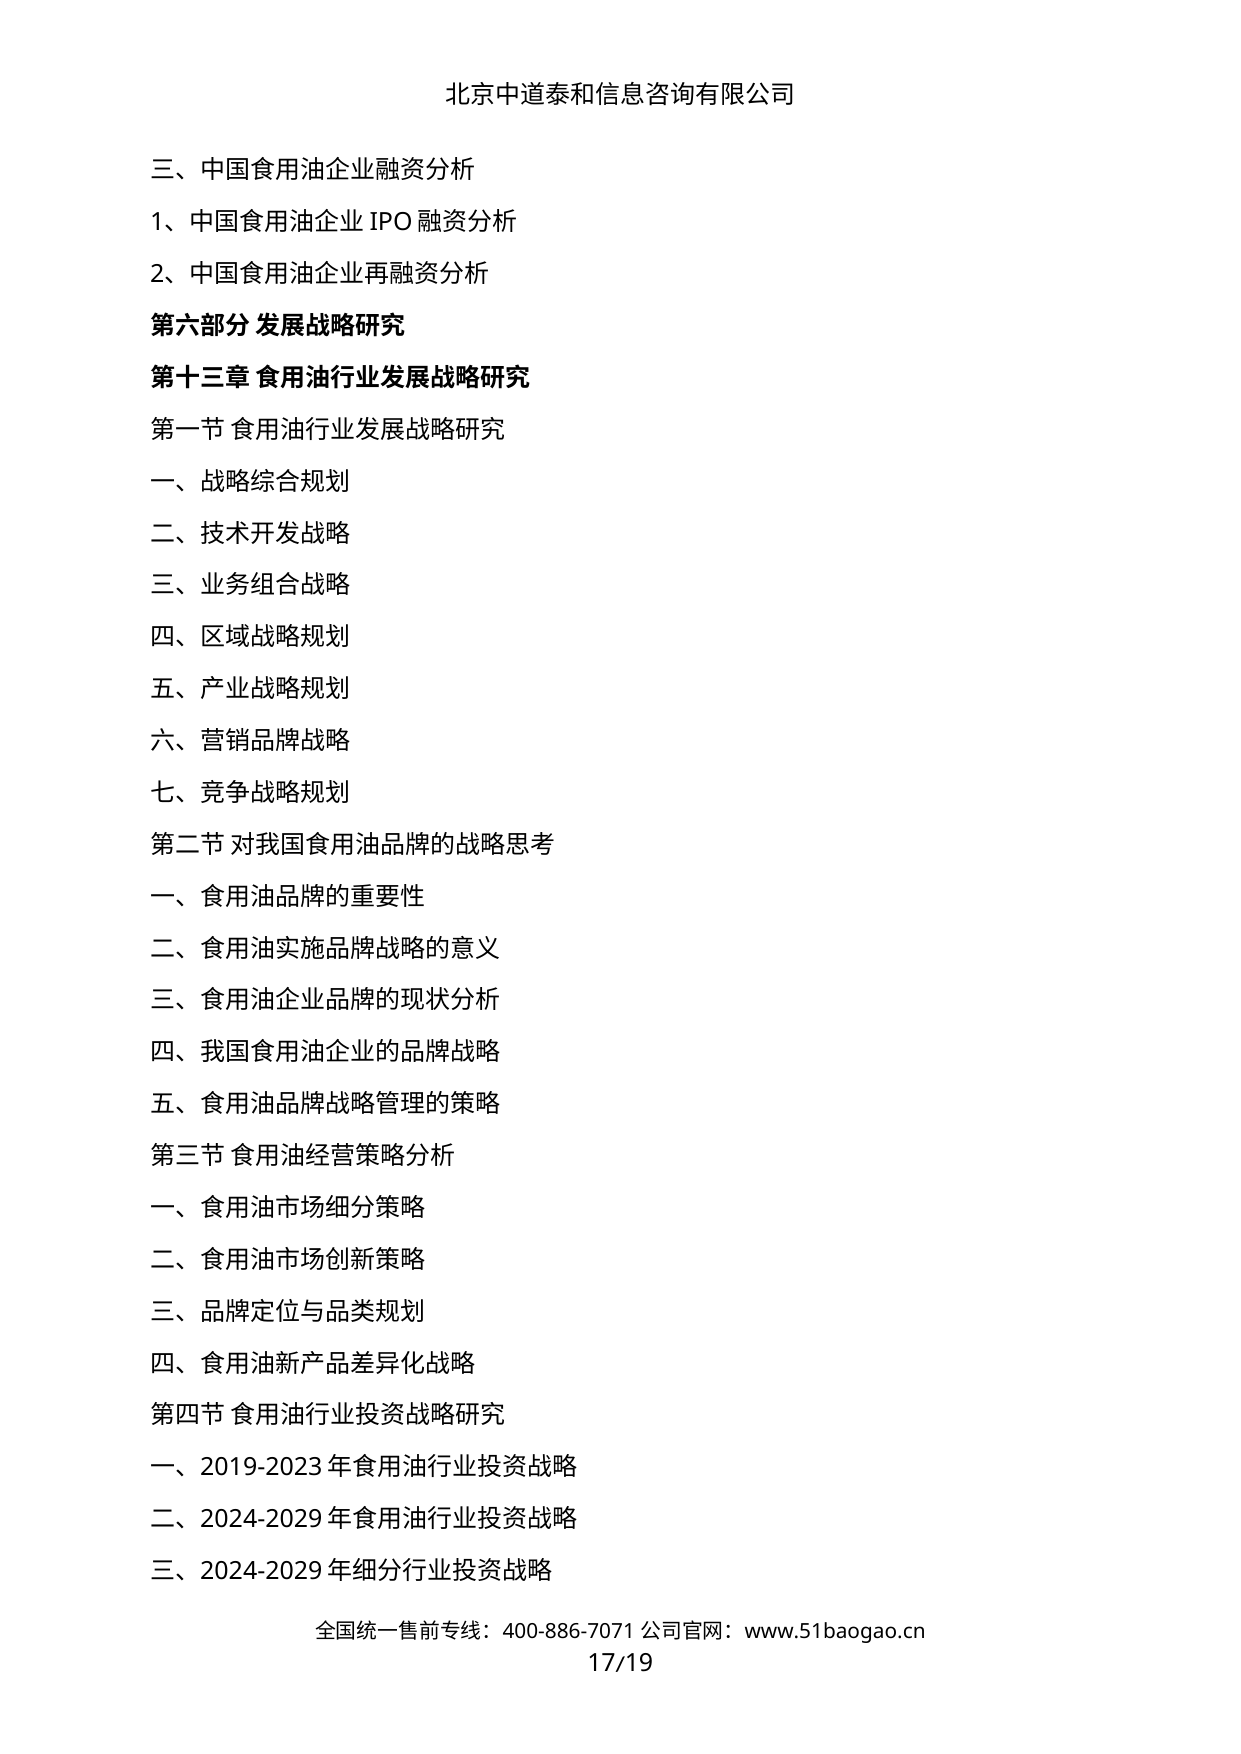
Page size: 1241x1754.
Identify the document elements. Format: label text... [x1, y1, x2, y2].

text 第十三章 食用油行业发展战略研究 [150, 357, 1090, 394]
text 一、战略综合规划 [150, 461, 1090, 497]
text 一、食用油市场细分策略 [150, 1187, 1090, 1224]
text 五、食用油品牌战略管理的策略 [150, 1084, 1090, 1120]
text 第四节 食用油行业投资战略研究 [150, 1395, 1090, 1431]
text 第一节 食用油行业发展战略研究 [150, 409, 1090, 446]
text 二、食用油市场创新策略 [150, 1239, 1090, 1276]
text 一、2019-2023年食用油行业投资战略 [150, 1447, 1090, 1483]
text 三、品牌定位与品类规划 [150, 1291, 1090, 1327]
text 二、食用油实施品牌战略的意义 [150, 928, 1090, 964]
text 二、技术开发战略 [150, 513, 1090, 549]
text 六、营销品牌战略 [150, 721, 1090, 757]
text 1、中国食用油企业IPO融资分析 [150, 202, 1090, 238]
text 二、2024-2029年食用油行业投资战略 [150, 1499, 1090, 1535]
text 2、中国食用油企业再融资分析 [150, 254, 1090, 290]
text 四、我国食用油企业的品牌战略 [150, 1032, 1090, 1068]
text 三、中国食用油企业融资分析 [150, 150, 1090, 186]
text 四、区域战略规划 [150, 617, 1090, 653]
text 第六部分 发展战略研究 [150, 306, 1090, 342]
text 第三节 食用油经营策略分析 [150, 1136, 1090, 1172]
text 三、食用油企业品牌的现状分析 [150, 980, 1090, 1016]
text 三、业务组合战略 [150, 565, 1090, 601]
text 七、竞争战略规划 [150, 772, 1090, 809]
text 第二节 对我国食用油品牌的战略思考 [150, 824, 1090, 861]
text 五、产业战略规划 [150, 669, 1090, 705]
text 四、食用油新产品差异化战略 [150, 1343, 1090, 1379]
text 三、2024-2029年细分行业投资战略 [150, 1551, 1090, 1587]
text 一、食用油品牌的重要性 [150, 876, 1090, 912]
